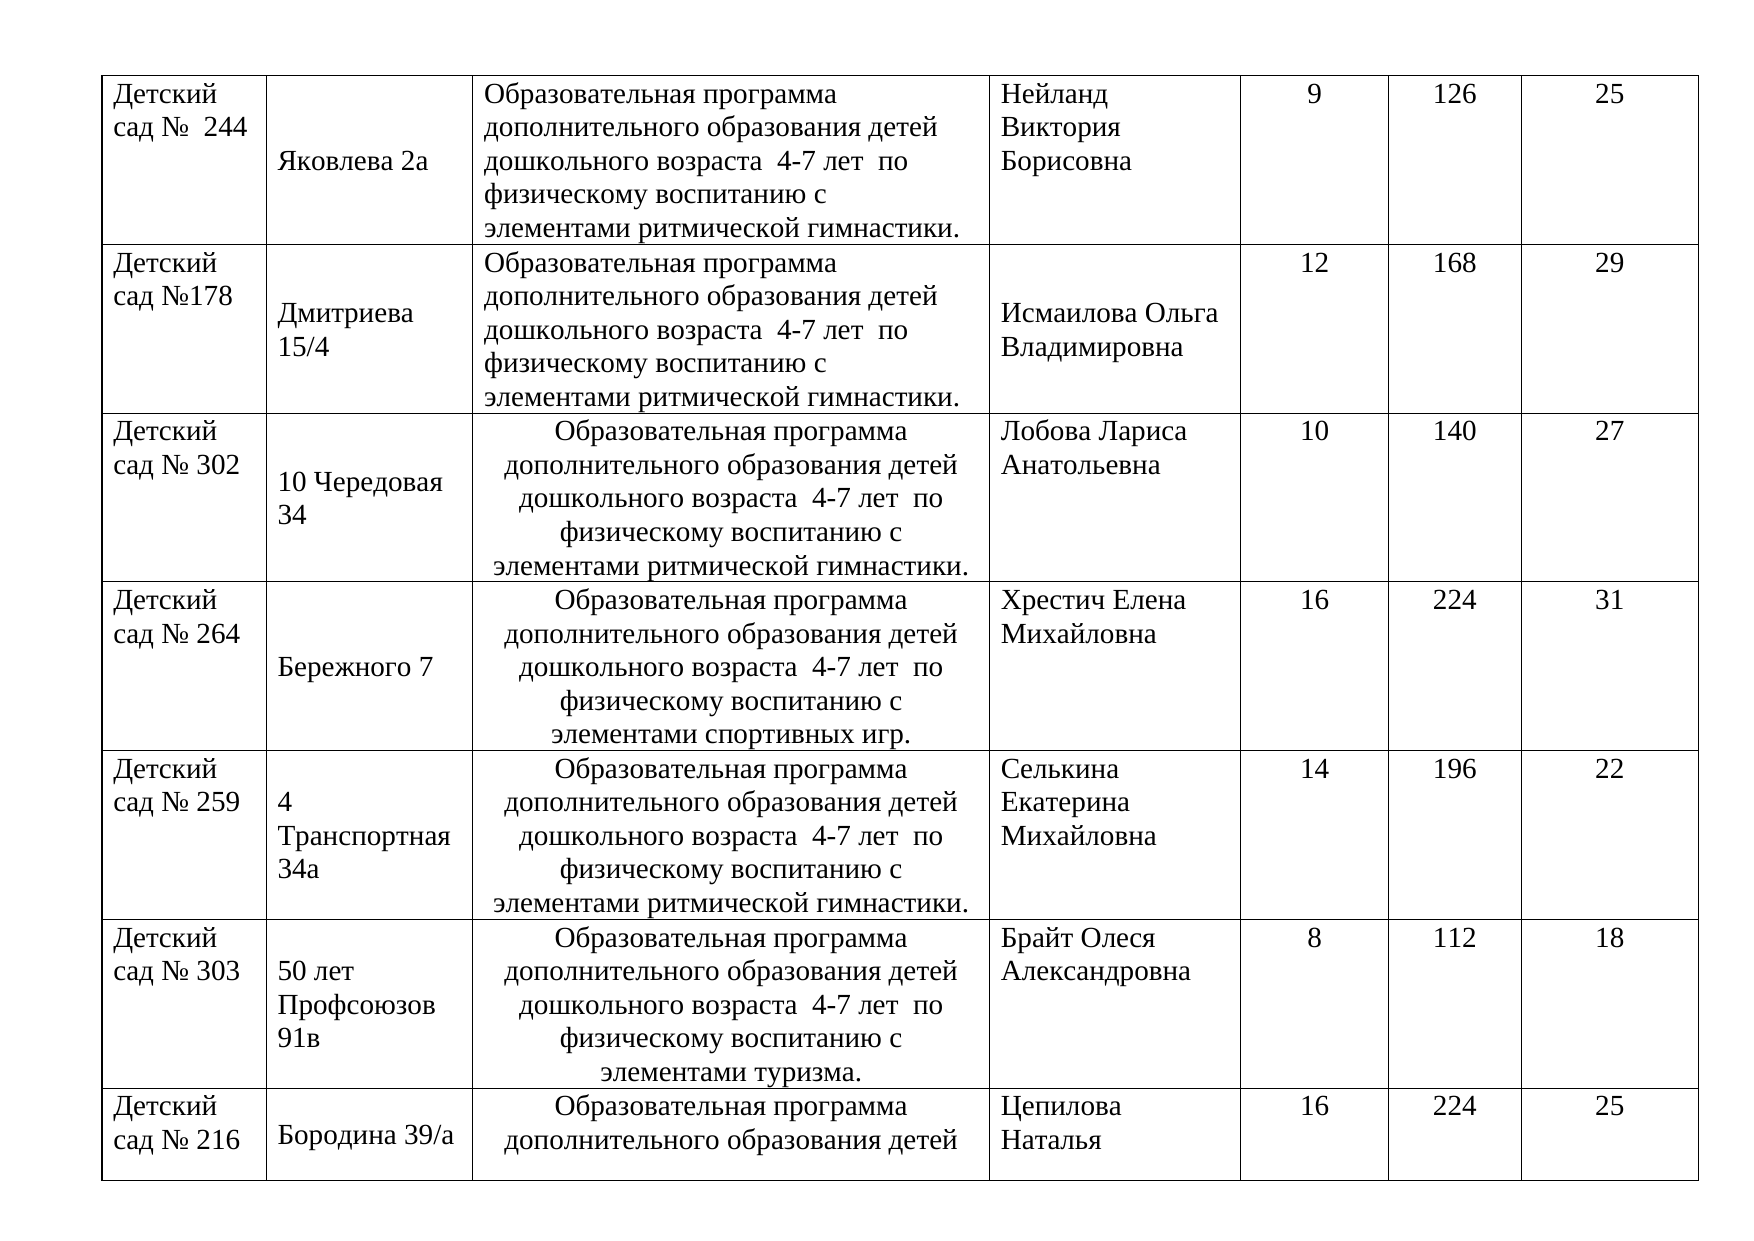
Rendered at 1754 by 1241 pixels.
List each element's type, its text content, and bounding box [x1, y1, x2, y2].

table_cell Брайт Олеся Александровна [990, 920, 1240, 1087]
table_cell Дмитриева 15/4 [267, 245, 472, 412]
table_cell 25 [1522, 1089, 1698, 1180]
table_cell Селькина Екатерина Михайловна [990, 751, 1240, 919]
table_cell Бережного 7 [267, 582, 472, 750]
table_cell Образовательная программа дополнительного образования детей дошкольного возраста 4-7 лет по физическому воспитанию с элементами туризма. [473, 920, 989, 1087]
table_cell Образовательная программа дополнительного образования детей дошкольного возраста 4-7 лет по физическому воспитанию с элементами ритмической гимнастики. [473, 414, 989, 581]
table_cell 140 [1389, 414, 1521, 581]
table_cell Детский сад № 264 [103, 582, 266, 750]
table_cell Образовательная программа дополнительного образования детей дошкольного возраста 4-7 лет по физическому воспитанию с элементами спортивных игр. [473, 582, 989, 750]
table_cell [473, 1089, 989, 1180]
table_cell Детский сад №178 [103, 245, 266, 412]
table_cell 29 [1522, 245, 1698, 412]
table_cell Детский сад № 244 [103, 76, 266, 244]
table_cell 27 [1522, 414, 1698, 581]
table_cell Образовательная программа дополнительного образования детей дошкольного возраста 4-7 лет по физическому воспитанию с элементами ритмической гимнастики. [473, 751, 989, 919]
table_cell 8 [1241, 920, 1388, 1087]
table_cell 4 Транспортная 34а [267, 751, 472, 919]
table_cell Детский сад № 303 [103, 920, 266, 1087]
table_cell 16 [1241, 1089, 1388, 1180]
table_cell 50 лет Профсоюзов 91в [267, 920, 472, 1087]
table_cell Бородина 39/а [267, 1089, 472, 1180]
table_cell 10 [1241, 414, 1388, 581]
table_cell 18 [1522, 920, 1698, 1087]
table_cell 224 [1389, 582, 1521, 750]
table_cell 12 [1241, 245, 1388, 412]
table_cell Яковлева 2а [267, 76, 472, 244]
table_cell 14 [1241, 751, 1388, 919]
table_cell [990, 1089, 1240, 1180]
table_cell 196 [1389, 751, 1521, 919]
table_cell 22 [1522, 751, 1698, 919]
table_cell 16 [1241, 582, 1388, 750]
table_cell 126 [1389, 76, 1521, 244]
table_cell 10 Чередовая 34 [267, 414, 472, 581]
table_cell 112 [1389, 920, 1521, 1087]
table_cell Детский сад № 302 [103, 414, 266, 581]
table_cell Нейланд Виктория Борисовна [990, 76, 1240, 244]
table_cell 168 [1389, 245, 1521, 412]
table_cell 25 [1522, 76, 1698, 244]
table_cell Хрестич Елена Михайловна [990, 582, 1240, 750]
table_cell Лобова Лариса Анатольевна [990, 414, 1240, 581]
table_cell Исмаилова Ольга Владимировна [990, 245, 1240, 412]
table_cell Детский сад № 216 [103, 1089, 266, 1180]
table_cell Детский сад № 259 [103, 751, 266, 919]
table_cell Образовательная программа дополнительного образования детей дошкольного возраста 4-7 лет по физическому воспитанию с элементами ритмической гимнастики. [473, 245, 989, 412]
table_cell 224 [1389, 1089, 1521, 1180]
table_cell Образовательная программа дополнительного образования детей дошкольного возраста 4-7 лет по физическому воспитанию с элементами ритмической гимнастики. [473, 76, 989, 244]
table_cell 31 [1522, 582, 1698, 750]
table_cell 9 [1241, 76, 1388, 244]
